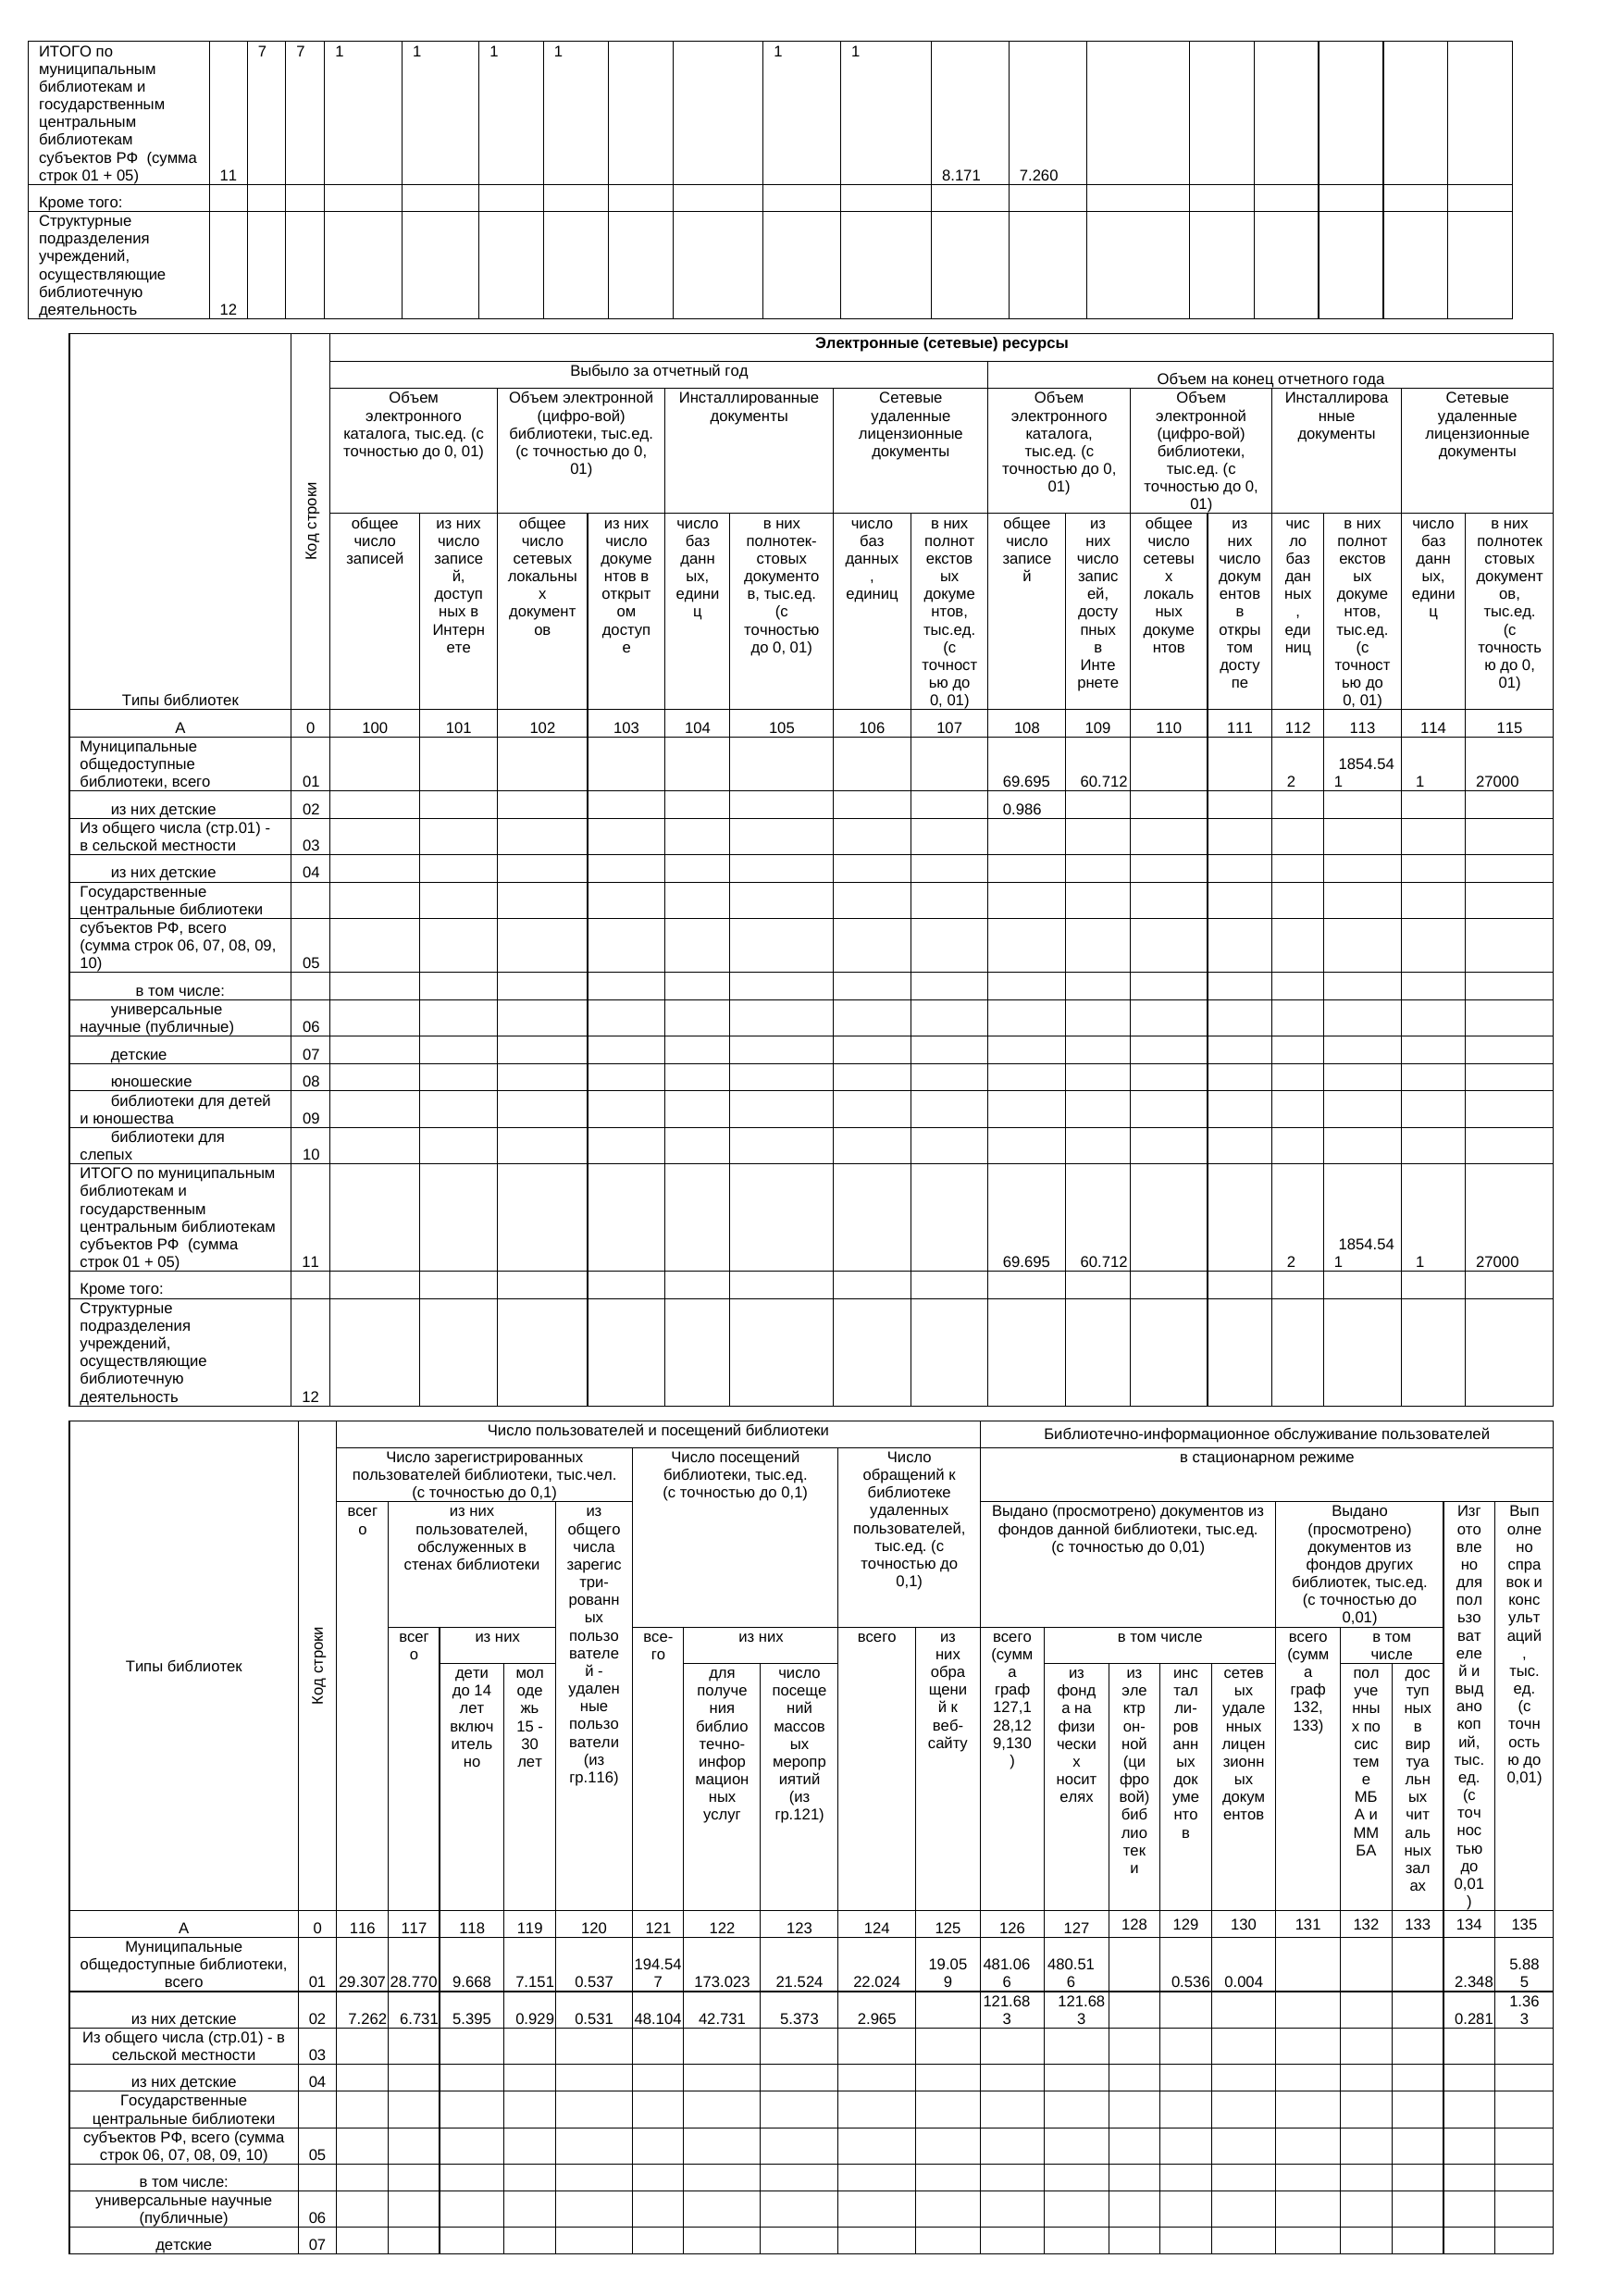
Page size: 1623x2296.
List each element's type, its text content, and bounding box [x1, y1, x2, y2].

table_cell [1208, 1128, 1271, 1163]
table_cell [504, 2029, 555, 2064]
table_cell [1066, 919, 1130, 972]
table_cell 481.066 [981, 1938, 1044, 1991]
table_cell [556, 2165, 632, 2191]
table_cell [763, 212, 840, 318]
table_cell из них число записей, доступных в Интернете [420, 514, 497, 709]
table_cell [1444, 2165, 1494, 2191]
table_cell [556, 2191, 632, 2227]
table_cell [1466, 1091, 1553, 1127]
table_cell [1131, 1128, 1207, 1163]
table_header Код строки [291, 334, 329, 709]
table_cell из них [684, 1628, 837, 1663]
table_cell ИТОГО по муниципальным библиотекам и государственным центральным библиотекам субъектов РФ (сумма строк 01 + 05) [29, 42, 209, 184]
table_cell [730, 855, 833, 881]
table_cell [1402, 819, 1465, 854]
table_cell 123 [761, 1911, 837, 1937]
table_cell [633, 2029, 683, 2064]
table_cell [330, 1064, 419, 1090]
table_cell [988, 1128, 1065, 1163]
table_cell Структурные подразделения учреждений, осуществляющие библиотечную деятельность [70, 1299, 291, 1405]
table_cell 03 [291, 819, 329, 854]
table_cell в них полнотекстовых документов, тыс.ед. (с точностью до 0, 01) [911, 514, 987, 709]
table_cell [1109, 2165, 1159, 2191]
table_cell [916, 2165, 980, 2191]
table_cell [248, 185, 285, 211]
table_cell [1466, 1128, 1553, 1163]
table_cell [588, 1164, 664, 1271]
table_cell [911, 973, 987, 999]
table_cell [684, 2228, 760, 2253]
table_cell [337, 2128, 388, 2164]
table_cell 2 [1272, 1164, 1323, 1271]
table_cell [665, 1299, 729, 1405]
table_cell [325, 185, 402, 211]
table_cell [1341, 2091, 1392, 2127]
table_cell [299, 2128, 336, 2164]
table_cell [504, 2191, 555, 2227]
table_cell [588, 883, 664, 918]
table_cell [1255, 42, 1318, 184]
table_cell из электрон-ной (цифровой) библиотеки [1109, 1664, 1159, 1910]
table_cell [325, 212, 402, 318]
table_cell 0.929 [504, 1992, 555, 2028]
table_cell [988, 855, 1065, 881]
table_cell молодежь 15 - 30 лет [504, 1664, 555, 1910]
table_cell [988, 1000, 1065, 1036]
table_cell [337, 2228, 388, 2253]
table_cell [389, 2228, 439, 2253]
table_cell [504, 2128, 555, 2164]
table_header Типы библиотек [70, 1421, 298, 1910]
table_cell [1324, 1272, 1401, 1297]
table_cell [1131, 883, 1207, 918]
table_cell [1131, 1064, 1207, 1090]
table_cell 5.373 [761, 1992, 837, 2028]
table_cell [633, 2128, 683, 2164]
table_cell [1272, 973, 1323, 999]
table_cell 113 [1324, 710, 1401, 737]
table_cell [498, 819, 587, 854]
table_cell [988, 1091, 1065, 1127]
table_cell [841, 185, 931, 211]
table_cell [1131, 819, 1207, 854]
table_cell [665, 855, 729, 881]
table_cell [1466, 1000, 1553, 1036]
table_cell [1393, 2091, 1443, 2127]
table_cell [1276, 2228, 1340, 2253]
table_cell [330, 883, 419, 918]
table_cell 114 [1402, 710, 1465, 737]
table_cell [834, 738, 911, 790]
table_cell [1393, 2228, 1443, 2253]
table_cell [665, 791, 729, 818]
table_cell [1402, 1272, 1465, 1297]
table_cell 2 [1272, 738, 1323, 790]
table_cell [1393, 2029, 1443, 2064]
table_cell [1010, 212, 1086, 318]
table_cell [1208, 1299, 1271, 1405]
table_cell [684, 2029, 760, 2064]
table_cell 0.531 [556, 1992, 632, 2028]
table_cell 1854.541 [1324, 1164, 1401, 1271]
table_cell [1384, 185, 1447, 211]
table_cell 5.395 [440, 1992, 503, 2028]
table_cell 0.004 [1212, 1938, 1275, 1991]
table_cell 132 [1341, 1911, 1392, 1937]
table_cell 124 [838, 1911, 915, 1937]
table_cell [1208, 791, 1271, 818]
table_cell [674, 185, 762, 211]
table_cell [1466, 791, 1553, 818]
table_cell 129 [1160, 1911, 1211, 1937]
table_cell [286, 212, 324, 318]
table_cell А [70, 710, 291, 737]
table_cell Изготовлено для пользователей и выдано копий, тыс.ед. (с точностью до 0,01) [1444, 1502, 1494, 1910]
table_cell [665, 1091, 729, 1127]
table_cell [834, 1091, 911, 1127]
table_header Библиотечно-информационное обслуживание пользователей [981, 1421, 1553, 1447]
table_cell [1402, 973, 1465, 999]
table_cell [665, 883, 729, 918]
table_cell [330, 1000, 419, 1036]
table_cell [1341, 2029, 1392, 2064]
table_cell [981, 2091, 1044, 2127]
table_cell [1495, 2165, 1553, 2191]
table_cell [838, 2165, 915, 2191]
table_cell [1208, 973, 1271, 999]
table_cell [1466, 919, 1553, 972]
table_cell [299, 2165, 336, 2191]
table_cell [1384, 42, 1447, 184]
table_cell всего (сумма граф 132, 133) [1276, 1628, 1340, 1910]
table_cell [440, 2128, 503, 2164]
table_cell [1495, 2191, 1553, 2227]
table_cell 121 [633, 1911, 683, 1937]
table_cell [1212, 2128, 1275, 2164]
table_cell [1319, 212, 1382, 318]
table_cell 01 [291, 738, 329, 790]
table_cell [1208, 1064, 1271, 1090]
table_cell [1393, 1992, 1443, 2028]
table_cell [730, 1000, 833, 1036]
table_cell [420, 819, 497, 854]
table_cell Кроме того: [70, 1272, 291, 1297]
table_cell [544, 212, 608, 318]
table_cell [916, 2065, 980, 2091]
table_cell 02 [299, 1992, 336, 2028]
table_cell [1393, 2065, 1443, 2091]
table_cell [988, 1272, 1065, 1297]
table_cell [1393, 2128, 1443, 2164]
table_cell 12 [210, 212, 247, 318]
table_cell [1208, 919, 1271, 972]
table_cell [665, 1036, 729, 1063]
table_cell [1324, 1091, 1401, 1127]
table_cell [1272, 1064, 1323, 1090]
table_cell [988, 819, 1065, 854]
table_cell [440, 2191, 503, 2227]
table_cell [1190, 212, 1254, 318]
table_cell Число обращений к библиотеке удаленных пользователей, тыс.ед. (с точностью до 0,1) [838, 1448, 980, 1626]
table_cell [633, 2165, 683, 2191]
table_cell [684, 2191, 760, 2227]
table_cell из общего числа зарегистри-рованных пользователей - удаленные пользователи (из гр.116) [556, 1502, 632, 1910]
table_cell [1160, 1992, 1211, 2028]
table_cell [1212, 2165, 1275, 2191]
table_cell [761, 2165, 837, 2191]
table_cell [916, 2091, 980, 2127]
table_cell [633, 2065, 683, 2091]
table_cell из них детские [70, 855, 291, 881]
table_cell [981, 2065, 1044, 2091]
table_cell Инсталлированные документы [665, 389, 833, 513]
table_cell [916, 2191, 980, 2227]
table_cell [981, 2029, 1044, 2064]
table_cell [1402, 791, 1465, 818]
table_cell 01 [299, 1938, 336, 1991]
table_cell [420, 1164, 497, 1271]
table_cell [588, 1128, 664, 1163]
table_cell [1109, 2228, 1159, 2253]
table_cell детские [70, 1036, 291, 1063]
table_cell Выполнено справок и консультаций, тыс.ед. (с точностью до 0,01) [1495, 1502, 1553, 1910]
table_cell доступных в виртуальных читальных залах [1393, 1664, 1443, 1910]
table_cell [834, 791, 911, 818]
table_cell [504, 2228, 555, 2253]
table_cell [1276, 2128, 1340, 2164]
table_cell [1272, 919, 1323, 972]
table_cell [911, 1299, 987, 1405]
table_cell [665, 1272, 729, 1297]
table_cell в них полнотек-стовых документов, тыс.ед. (с точностью до 0, 01) [730, 514, 833, 709]
table_cell [730, 738, 833, 790]
table_cell [1402, 1000, 1465, 1036]
table_cell [420, 973, 497, 999]
table_cell 04 [291, 855, 329, 881]
table_cell Объем электронного каталога, тыс.ед. (с точностью до 0, 01) [330, 389, 497, 513]
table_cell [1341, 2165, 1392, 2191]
table_cell [1010, 185, 1086, 211]
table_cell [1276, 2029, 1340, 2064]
table_cell [1272, 1036, 1323, 1063]
table_cell 8.171 [932, 42, 1009, 184]
table_cell 1 [403, 42, 478, 184]
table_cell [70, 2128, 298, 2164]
table_cell 118 [440, 1911, 503, 1937]
table_cell [609, 42, 673, 184]
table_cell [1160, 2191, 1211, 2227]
table_cell [834, 1036, 911, 1063]
table_cell [498, 1064, 587, 1090]
table_cell 69.695 [988, 738, 1065, 790]
table_cell [1276, 1938, 1340, 1991]
table_cell 119 [504, 1911, 555, 1937]
table_cell [730, 1164, 833, 1271]
table_cell [479, 185, 543, 211]
table_cell Сетевые удаленные лицензионные документы [1402, 389, 1553, 513]
table_cell [834, 883, 911, 918]
table_cell [1324, 919, 1401, 972]
table_header Число пользователей и посещений библиотеки [337, 1421, 980, 1447]
table_cell [588, 1091, 664, 1127]
table_cell [988, 919, 1065, 972]
table_cell 135 [1495, 1911, 1553, 1937]
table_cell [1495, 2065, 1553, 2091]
table_cell [1131, 1299, 1207, 1405]
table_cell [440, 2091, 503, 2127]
table_cell [834, 973, 911, 999]
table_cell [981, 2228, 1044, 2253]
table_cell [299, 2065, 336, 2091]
table_cell [420, 1091, 497, 1127]
table_cell [1066, 1091, 1130, 1127]
table_header Электронные (сетевые) ресурсы [330, 334, 1553, 360]
table_cell 02 [291, 791, 329, 818]
table_cell всего [838, 1628, 915, 1910]
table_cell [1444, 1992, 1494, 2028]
table_cell всего [337, 1502, 388, 1910]
table_cell 102 [498, 710, 587, 737]
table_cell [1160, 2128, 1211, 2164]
table_cell [834, 819, 911, 854]
table_cell [988, 1299, 1065, 1405]
table_cell [1131, 855, 1207, 881]
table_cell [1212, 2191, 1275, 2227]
table_cell [1131, 973, 1207, 999]
table_cell 120 [556, 1911, 632, 1937]
table_cell число баз данных, единиц [834, 514, 911, 709]
table_cell [1131, 1000, 1207, 1036]
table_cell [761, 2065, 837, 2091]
table_cell в том числе: [70, 973, 291, 999]
table_cell общее число записей [330, 514, 419, 709]
table_cell [1393, 1938, 1443, 1991]
table_cell для получения библиотечно-информационных услуг [684, 1664, 760, 1910]
table_cell [1324, 791, 1401, 818]
table_cell 0.537 [556, 1938, 632, 1991]
table_cell [330, 919, 419, 972]
table_cell 1 [763, 42, 840, 184]
table_cell [730, 973, 833, 999]
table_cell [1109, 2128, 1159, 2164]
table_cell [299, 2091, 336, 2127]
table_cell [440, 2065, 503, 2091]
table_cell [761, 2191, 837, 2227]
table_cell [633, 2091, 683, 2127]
table_cell [1208, 1164, 1271, 1271]
table_cell [911, 1036, 987, 1063]
table_cell Объем электронной (цифро-вой) библиотеки, тыс.ед. (с точностью до 0, 01) [1131, 389, 1271, 513]
table_cell [834, 1064, 911, 1090]
table_cell 60.712 [1066, 1164, 1130, 1271]
table_cell 69.695 [988, 1164, 1065, 1271]
table_cell [330, 1036, 419, 1063]
table_cell [1272, 1299, 1323, 1405]
table_cell [286, 185, 324, 211]
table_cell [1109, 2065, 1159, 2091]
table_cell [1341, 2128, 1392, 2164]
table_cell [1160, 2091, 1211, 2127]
table_cell [665, 819, 729, 854]
table_cell 1 [325, 42, 402, 184]
table_cell [588, 919, 664, 972]
table_cell [932, 185, 1009, 211]
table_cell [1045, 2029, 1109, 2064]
table_cell 122 [684, 1911, 760, 1937]
table_cell [1255, 212, 1318, 318]
table_cell [665, 1164, 729, 1271]
table_cell [1208, 1091, 1271, 1127]
table_cell ИТОГО по муниципальным библиотекам и государственным центральным библиотекам субъектов РФ (сумма строк 01 + 05) [70, 1164, 291, 1271]
table_cell Объем электронного каталога, тыс.ед. (с точностью до 0, 01) [988, 389, 1130, 513]
table_cell 108 [988, 710, 1065, 737]
table_cell [420, 1272, 497, 1297]
table_cell [1066, 1000, 1130, 1036]
table_cell [665, 1000, 729, 1036]
table_cell Объем на конец отчетного года [988, 362, 1553, 388]
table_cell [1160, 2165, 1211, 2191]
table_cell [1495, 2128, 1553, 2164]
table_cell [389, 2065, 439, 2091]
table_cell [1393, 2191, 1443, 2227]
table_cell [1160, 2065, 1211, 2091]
table_cell 107 [911, 710, 987, 737]
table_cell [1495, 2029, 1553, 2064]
table_cell [498, 919, 587, 972]
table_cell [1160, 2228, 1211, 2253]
table_cell 27000 [1466, 1164, 1553, 1271]
table_cell [1324, 855, 1401, 881]
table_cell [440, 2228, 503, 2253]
table_cell 12 [291, 1299, 329, 1405]
table_cell [544, 185, 608, 211]
table_cell 06 [291, 1000, 329, 1036]
table_cell [588, 791, 664, 818]
table_cell [609, 185, 673, 211]
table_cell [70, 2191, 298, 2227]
table_cell [291, 883, 329, 918]
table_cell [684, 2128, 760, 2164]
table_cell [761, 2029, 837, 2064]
table_cell в том числе [1045, 1628, 1275, 1663]
table_cell универсальные научные (публичные) [70, 1000, 291, 1036]
table_cell [1319, 42, 1382, 184]
table_cell [1466, 1064, 1553, 1090]
table_cell [1448, 185, 1512, 211]
table_cell число баз данных, единиц [1272, 514, 1323, 709]
table_cell [1384, 212, 1447, 318]
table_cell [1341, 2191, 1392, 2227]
table_cell [498, 883, 587, 918]
table_cell 173.023 [684, 1938, 760, 1991]
table_cell Из общего числа (стр.01) - в сельской местности [70, 819, 291, 854]
table_cell [588, 1000, 664, 1036]
table_cell все-го [633, 1628, 683, 1910]
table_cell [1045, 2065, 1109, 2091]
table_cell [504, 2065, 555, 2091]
table_cell 48.104 [633, 1992, 683, 2028]
table_cell [420, 1036, 497, 1063]
table_cell [1448, 212, 1512, 318]
table_cell [1066, 1128, 1130, 1163]
table_cell [988, 973, 1065, 999]
table_cell число посещений массовых мероприятий (из гр.121) [761, 1664, 837, 1910]
table_cell [291, 1272, 329, 1297]
table_cell [588, 738, 664, 790]
table_cell [763, 185, 840, 211]
table_cell общее число сетевых локальных документов [498, 514, 587, 709]
table_cell 111 [1208, 710, 1271, 737]
table_cell 11 [291, 1164, 329, 1271]
table_cell А [70, 1911, 298, 1937]
table_cell [834, 1000, 911, 1036]
table_cell [1131, 738, 1207, 790]
table_cell [420, 883, 497, 918]
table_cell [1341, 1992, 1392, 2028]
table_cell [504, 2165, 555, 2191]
table_cell [420, 1000, 497, 1036]
table_cell 125 [916, 1911, 980, 1937]
table_cell всего (сумма граф 127,128,129,130) [981, 1628, 1044, 1910]
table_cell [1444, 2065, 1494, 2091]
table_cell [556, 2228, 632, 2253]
table_cell [1208, 738, 1271, 790]
table_cell [1402, 1128, 1465, 1163]
table_cell 2.965 [838, 1992, 915, 2028]
table_cell [665, 919, 729, 972]
table_cell библиотеки для слепых [70, 1128, 291, 1163]
table_cell [1190, 42, 1254, 184]
table_cell [498, 1128, 587, 1163]
table_cell [1066, 1064, 1130, 1090]
table_cell из них обращений к веб-сайту [916, 1628, 980, 1910]
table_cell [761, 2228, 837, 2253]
table_cell [1272, 791, 1323, 818]
table_cell [1087, 42, 1189, 184]
table_cell [1131, 791, 1207, 818]
table_cell 117 [389, 1911, 439, 1937]
table_cell [1402, 1299, 1465, 1405]
table_cell из них число документов в открытом доступе [1208, 514, 1271, 709]
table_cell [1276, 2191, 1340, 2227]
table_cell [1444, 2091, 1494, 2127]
table_cell 116 [337, 1911, 388, 1937]
table_cell [1466, 1036, 1553, 1063]
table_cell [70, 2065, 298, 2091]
table_cell Кроме того: [29, 185, 209, 211]
table_cell [1324, 1064, 1401, 1090]
table_cell общее число записей [988, 514, 1065, 709]
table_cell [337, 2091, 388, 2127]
table_cell 127 [1045, 1911, 1109, 1937]
table_cell [911, 738, 987, 790]
table_cell Выдано (просмотрено) документов из фондов других библиотек, тыс.ед. (с точностью до 0,01) [1276, 1502, 1443, 1626]
table_cell 27000 [1466, 738, 1553, 790]
table_cell 5.885 [1495, 1938, 1553, 1991]
table_cell из них детские [70, 1992, 298, 2028]
table_cell 100 [330, 710, 419, 737]
table_cell [498, 1299, 587, 1405]
table_cell [498, 791, 587, 818]
table_cell Выдано (просмотрено) документов из фондов данной библиотеки, тыс.ед. (с точностью до 0,01) [981, 1502, 1275, 1626]
table_cell [1448, 42, 1512, 184]
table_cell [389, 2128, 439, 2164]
table_cell Сетевые удаленные лицензионные документы [834, 389, 987, 513]
table_cell [498, 973, 587, 999]
table_cell [330, 791, 419, 818]
table_cell 131 [1276, 1911, 1340, 1937]
table_cell 05 [291, 919, 329, 972]
table_cell [1208, 819, 1271, 854]
table_cell субъектов РФ, всего (сумма строк 06, 07, 08, 09, 10) [70, 919, 291, 972]
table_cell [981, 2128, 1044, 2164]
table_cell [1402, 919, 1465, 972]
table_cell [1208, 883, 1271, 918]
table_cell Выбыло за отчетный год [330, 362, 987, 388]
table_cell [911, 1000, 987, 1036]
table_cell число баз данных, единиц [665, 514, 729, 709]
table_cell 0.986 [988, 791, 1065, 818]
table_cell Структурные подразделения учреждений, осуществляющие библиотечную деятельность [29, 212, 209, 318]
table_cell 7.262 [337, 1992, 388, 2028]
table_cell [834, 855, 911, 881]
table_cell 103 [588, 710, 664, 737]
table_cell [330, 738, 419, 790]
table_cell [1066, 883, 1130, 918]
table_cell 1 [1402, 1164, 1465, 1271]
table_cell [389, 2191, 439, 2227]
table_cell в них полнотекстовых документов, тыс.ед. (с точностью до 0, 01) [1324, 514, 1401, 709]
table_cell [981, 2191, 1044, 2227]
table_cell [1466, 855, 1553, 881]
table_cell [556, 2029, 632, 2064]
table_cell юношеские [70, 1064, 291, 1090]
table_cell [1466, 819, 1553, 854]
table_cell [1109, 1938, 1159, 1991]
table_cell [420, 1299, 497, 1405]
table_cell [730, 883, 833, 918]
table_cell в стационарном режиме [981, 1448, 1553, 1501]
table_cell 1 [479, 42, 543, 184]
table_cell [498, 1036, 587, 1063]
table_cell [609, 212, 673, 318]
table_cell [330, 973, 419, 999]
table_cell [1402, 883, 1465, 918]
table_cell 115 [1466, 710, 1553, 737]
table_cell [834, 1164, 911, 1271]
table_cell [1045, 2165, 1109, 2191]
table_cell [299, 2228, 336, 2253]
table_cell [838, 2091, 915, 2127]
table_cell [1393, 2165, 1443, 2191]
table_cell [420, 1128, 497, 1163]
table_cell 42.731 [684, 1992, 760, 2028]
table_cell [330, 819, 419, 854]
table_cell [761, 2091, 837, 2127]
table_cell [1324, 973, 1401, 999]
table_cell [330, 1299, 419, 1405]
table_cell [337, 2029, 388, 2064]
table_cell [330, 1091, 419, 1127]
table_cell [588, 1299, 664, 1405]
table_cell полученных по системе МБА и ММБА [1341, 1664, 1392, 1910]
table_cell [1272, 1091, 1323, 1127]
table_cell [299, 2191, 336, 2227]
table_cell [330, 1128, 419, 1163]
table_cell [911, 1272, 987, 1297]
table_cell [730, 1272, 833, 1297]
table_cell [1466, 1299, 1553, 1405]
table_cell 6.731 [389, 1992, 439, 2028]
table_cell [420, 919, 497, 972]
table_cell [1272, 1000, 1323, 1036]
table_cell Муниципальные общедоступные библиотеки, всего [70, 1938, 298, 1991]
table_cell Инсталлированные документы [1272, 389, 1401, 513]
table_cell Число посещений библиотеки, тыс.ед. (с точностью до 0,1) [633, 1448, 837, 1626]
table_cell [291, 973, 329, 999]
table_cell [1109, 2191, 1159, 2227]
table_cell [498, 1164, 587, 1271]
table_cell 112 [1272, 710, 1323, 737]
table_cell из них число записей, доступных в Интернете [1066, 514, 1130, 709]
table_cell [665, 1064, 729, 1090]
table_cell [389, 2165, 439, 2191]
table_cell [498, 1091, 587, 1127]
table_cell [498, 1000, 587, 1036]
table_cell [988, 883, 1065, 918]
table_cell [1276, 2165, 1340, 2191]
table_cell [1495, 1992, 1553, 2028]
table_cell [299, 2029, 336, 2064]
table_cell [834, 1299, 911, 1405]
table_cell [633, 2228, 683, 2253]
table_cell 22.024 [838, 1938, 915, 1991]
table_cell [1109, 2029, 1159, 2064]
table_cell [588, 1064, 664, 1090]
table_cell [1324, 1000, 1401, 1036]
table_cell 480.516 [1045, 1938, 1109, 1991]
table_cell [1066, 791, 1130, 818]
table_cell 07 [291, 1036, 329, 1063]
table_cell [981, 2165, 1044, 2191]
table_cell [1402, 1064, 1465, 1090]
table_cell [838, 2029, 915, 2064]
table_cell [911, 883, 987, 918]
table_cell [911, 1091, 987, 1127]
table_cell 10 [291, 1128, 329, 1163]
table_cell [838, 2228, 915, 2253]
table_cell [1208, 1000, 1271, 1036]
table_cell [1131, 1272, 1207, 1297]
table_cell [841, 212, 931, 318]
table_cell [1066, 1036, 1130, 1063]
table_cell 28.770 [389, 1938, 439, 1991]
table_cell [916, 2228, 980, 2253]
table_cell [834, 919, 911, 972]
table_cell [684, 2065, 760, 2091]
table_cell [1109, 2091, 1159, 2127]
table_cell 09 [291, 1091, 329, 1127]
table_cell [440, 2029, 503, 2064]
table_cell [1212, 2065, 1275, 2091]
table_cell 128 [1109, 1911, 1159, 1937]
table_cell [1272, 883, 1323, 918]
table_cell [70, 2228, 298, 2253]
table_cell [665, 738, 729, 790]
table_header Код строки [299, 1421, 336, 1910]
table_cell [403, 212, 478, 318]
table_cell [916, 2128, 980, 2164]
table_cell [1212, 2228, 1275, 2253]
table_cell [498, 1272, 587, 1297]
table_cell [1402, 855, 1465, 881]
table_cell [1131, 1036, 1207, 1063]
table_cell [730, 1128, 833, 1163]
table_cell [588, 973, 664, 999]
table_cell число баз данных, единиц [1402, 514, 1465, 709]
table_cell [911, 1064, 987, 1090]
table_cell [674, 212, 762, 318]
table_cell 1854.541 [1324, 738, 1401, 790]
table_cell 7 [248, 42, 285, 184]
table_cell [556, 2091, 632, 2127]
table_cell всего [389, 1628, 439, 1910]
table_cell [330, 1272, 419, 1297]
table_cell [1087, 212, 1189, 318]
table_cell [834, 1272, 911, 1297]
table_cell из них [440, 1628, 555, 1663]
table_cell 1 [841, 42, 931, 184]
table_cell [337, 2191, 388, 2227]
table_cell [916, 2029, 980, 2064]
table_cell 19.059 [916, 1938, 980, 1991]
table_cell Число зарегистрированных пользователей библиотеки, тыс.чел. (с точностью до 0,1) [337, 1448, 632, 1501]
table_cell [1066, 973, 1130, 999]
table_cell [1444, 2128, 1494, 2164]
table_cell [730, 1036, 833, 1063]
table_cell 2.348 [1444, 1938, 1494, 1991]
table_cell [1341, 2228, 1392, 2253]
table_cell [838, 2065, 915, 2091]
table_cell [1131, 1091, 1207, 1127]
table_cell [1324, 883, 1401, 918]
table_cell [1272, 855, 1323, 881]
table_cell [674, 42, 762, 184]
table_cell сетевых удаленных лицензионных документов [1212, 1664, 1275, 1910]
table_cell [834, 1128, 911, 1163]
table_cell [911, 791, 987, 818]
table_cell [730, 1064, 833, 1090]
table_cell [1208, 1272, 1271, 1297]
table_cell [420, 1064, 497, 1090]
table_cell [588, 1036, 664, 1063]
table_cell [665, 973, 729, 999]
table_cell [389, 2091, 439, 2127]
table_cell [1272, 1128, 1323, 1163]
table_cell 21.524 [761, 1938, 837, 1991]
table_cell [1466, 883, 1553, 918]
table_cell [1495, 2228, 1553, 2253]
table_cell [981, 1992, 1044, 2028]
table_header Типы библиотек [70, 334, 291, 709]
table_cell 134 [1444, 1911, 1494, 1937]
table_cell дети до 14 лет включительно [440, 1664, 503, 1910]
table_cell [730, 1091, 833, 1127]
table_cell [1131, 919, 1207, 972]
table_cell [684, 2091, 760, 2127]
table_cell [1466, 973, 1553, 999]
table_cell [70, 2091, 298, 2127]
table_cell [588, 1272, 664, 1297]
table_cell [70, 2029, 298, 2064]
table_cell библиотеки для детей и юношества [70, 1091, 291, 1127]
table_cell [988, 1064, 1065, 1090]
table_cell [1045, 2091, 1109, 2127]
table_cell [665, 1128, 729, 1163]
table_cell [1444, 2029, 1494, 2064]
table_cell [730, 919, 833, 972]
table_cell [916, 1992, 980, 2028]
table_cell [1066, 855, 1130, 881]
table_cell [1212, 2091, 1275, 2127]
table_cell [330, 1164, 419, 1271]
table_cell 0.536 [1160, 1938, 1211, 1991]
table_cell [420, 738, 497, 790]
table_cell [420, 855, 497, 881]
table_cell 133 [1393, 1911, 1443, 1937]
table_cell 08 [291, 1064, 329, 1090]
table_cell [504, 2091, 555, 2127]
table_cell 105 [730, 710, 833, 737]
table_cell 126 [981, 1911, 1044, 1937]
table_cell 7.151 [504, 1938, 555, 1991]
table_cell 11 [210, 42, 247, 184]
table_cell инсталли-рованных документов [1160, 1664, 1211, 1910]
table_cell [1324, 1299, 1401, 1405]
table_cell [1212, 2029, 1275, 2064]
table_cell [911, 1164, 987, 1271]
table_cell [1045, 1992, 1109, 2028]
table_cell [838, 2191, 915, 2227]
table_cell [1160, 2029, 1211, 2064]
table_cell в том числе [1341, 1628, 1443, 1663]
table_cell 130 [1212, 1911, 1275, 1937]
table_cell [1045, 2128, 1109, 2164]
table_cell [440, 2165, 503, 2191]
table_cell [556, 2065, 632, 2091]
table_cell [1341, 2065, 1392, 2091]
table_cell [911, 819, 987, 854]
table_cell [1402, 1036, 1465, 1063]
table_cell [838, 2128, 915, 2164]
table_cell [1255, 185, 1318, 211]
table_cell [911, 1128, 987, 1163]
table_cell из них детские [70, 791, 291, 818]
table_cell [1272, 819, 1323, 854]
table_cell 109 [1066, 710, 1130, 737]
table_cell [911, 919, 987, 972]
table_cell [403, 185, 478, 211]
table_cell 7.260 [1010, 42, 1086, 184]
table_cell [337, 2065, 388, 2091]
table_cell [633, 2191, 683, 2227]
table_cell Объем электронной (цифро-вой) библиотеки, тыс.ед. (с точностью до 0, 01) [498, 389, 664, 513]
table_cell 29.307 [337, 1938, 388, 1991]
table_cell 104 [665, 710, 729, 737]
table_cell [1066, 1299, 1130, 1405]
table_cell [1319, 185, 1382, 211]
table_cell [420, 791, 497, 818]
table_cell из фонда на физических носителях [1045, 1664, 1109, 1910]
table_cell [1208, 855, 1271, 881]
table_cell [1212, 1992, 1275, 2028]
table_cell [248, 212, 285, 318]
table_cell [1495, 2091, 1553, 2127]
table_cell [1341, 1938, 1392, 1991]
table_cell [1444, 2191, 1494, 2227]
table_cell [1208, 1036, 1271, 1063]
table_cell [588, 819, 664, 854]
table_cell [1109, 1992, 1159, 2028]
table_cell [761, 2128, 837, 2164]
table_cell в них полнотекстовых документов, тыс.ед. (с точностью до 0, 01) [1466, 514, 1553, 709]
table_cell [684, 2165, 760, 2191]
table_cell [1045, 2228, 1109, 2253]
table_cell [932, 212, 1009, 318]
table_cell [1272, 1272, 1323, 1297]
table_cell [988, 1036, 1065, 1063]
table_cell [1190, 185, 1254, 211]
table_cell 0 [299, 1911, 336, 1937]
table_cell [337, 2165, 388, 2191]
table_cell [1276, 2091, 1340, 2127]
table_cell 110 [1131, 710, 1207, 737]
table_cell Государственные центральные библиотеки [70, 883, 291, 918]
table_cell [1066, 1272, 1130, 1297]
table_cell из них пользователей, обслуженных в стенах библиотеки [389, 1502, 555, 1626]
table_cell 106 [834, 710, 911, 737]
table_cell [1324, 819, 1401, 854]
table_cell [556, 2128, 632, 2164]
table_cell [911, 855, 987, 881]
table_cell [1466, 1272, 1553, 1297]
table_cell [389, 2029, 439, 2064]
table_cell [330, 855, 419, 881]
table_cell 101 [420, 710, 497, 737]
table_cell [730, 1299, 833, 1405]
table_cell [1087, 185, 1189, 211]
table_cell [730, 791, 833, 818]
table_cell [588, 855, 664, 881]
table_cell [498, 855, 587, 881]
table_cell 7 [286, 42, 324, 184]
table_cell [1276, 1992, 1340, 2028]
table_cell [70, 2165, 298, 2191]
table_cell 0 [291, 710, 329, 737]
table_cell 194.547 [633, 1938, 683, 1991]
table_cell [1066, 819, 1130, 854]
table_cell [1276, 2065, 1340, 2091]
table_cell общее число сетевых локальных документов [1131, 514, 1207, 709]
table_cell [1402, 1091, 1465, 1127]
table_cell 60.712 [1066, 738, 1130, 790]
table_cell [1131, 1164, 1207, 1271]
table_cell 9.668 [440, 1938, 503, 1991]
table_cell [210, 185, 247, 211]
table_cell [479, 212, 543, 318]
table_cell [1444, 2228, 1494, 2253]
table_cell [1324, 1036, 1401, 1063]
table_cell [498, 738, 587, 790]
table_cell из них число документов в открытом доступе [588, 514, 664, 709]
table_cell 1 [544, 42, 608, 184]
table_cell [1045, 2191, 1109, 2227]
table_cell [730, 819, 833, 854]
table_cell 1 [1402, 738, 1465, 790]
table_cell [1324, 1128, 1401, 1163]
table_cell Муниципальные общедоступные библиотеки, всего [70, 738, 291, 790]
